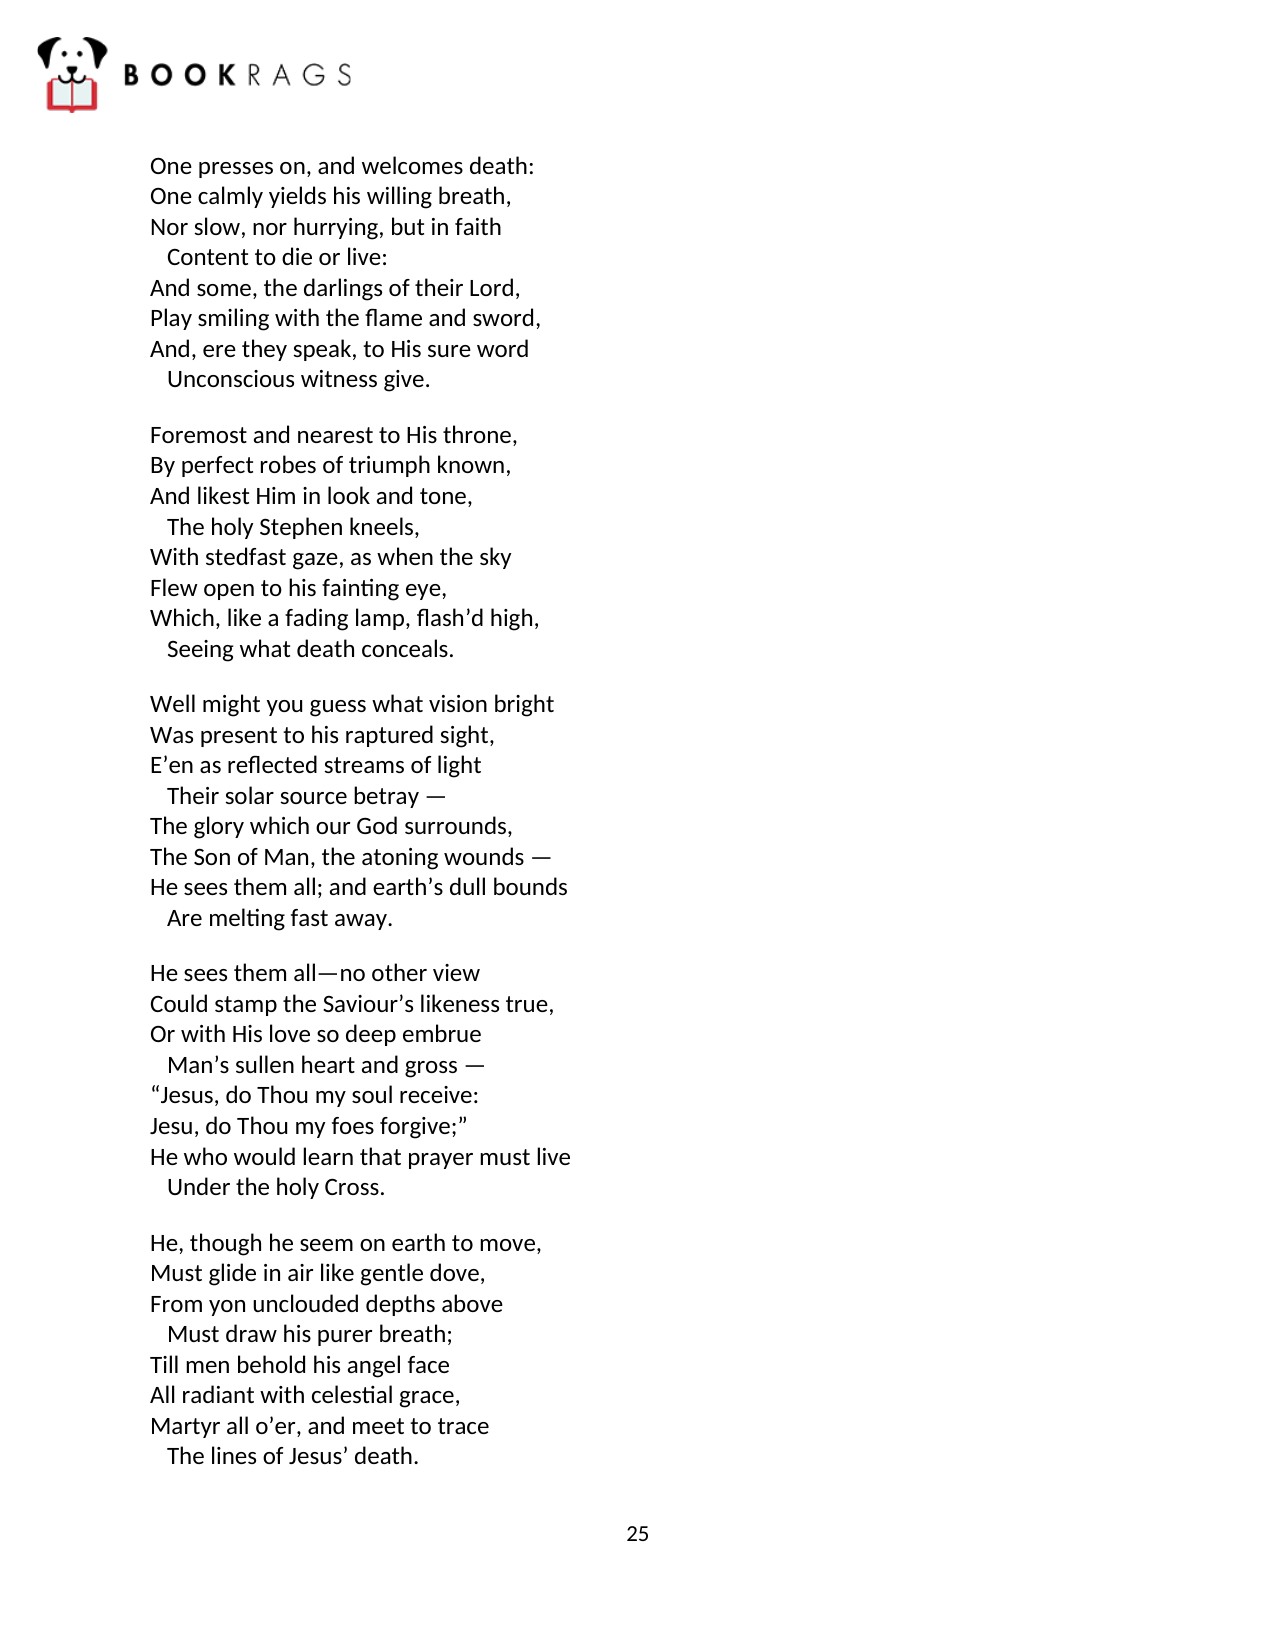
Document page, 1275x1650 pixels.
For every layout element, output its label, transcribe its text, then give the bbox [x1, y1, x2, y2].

text He, though he seem on earth to move, Must glide in air like gentle dove, From yon unclouded depths above Must draw his purer breath; Till men behold his angel face All radiant with celestial grace, Martyr all o’er, and meet to trace The lines of Jesus’ death. [150, 1227, 1125, 1471]
text Well might you guess what vision bright Was present to his raptured sight, E’en as reflected streams of light Their solar source betray — The glory which our God surrounds, The Son of Man, the atoning wounds — He sees them all; and earth’s dull bounds Are melting fast away. [150, 688, 1125, 932]
text He sees them all—­no other view Could stamp the Saviour’s likeness true, Or with His love so deep embrue Man’s sullen heart and gross — “Jesus, do Thou my soul receive: Jesu, do Thou my foes forgive;” He who would learn that prayer must live Under the holy Cross. [150, 957, 1125, 1202]
text Foremost and nearest to His throne, By perfect robes of triumph known, And likest Him in look and tone, The holy Stephen kneels, With stedfast gaze, as when the sky Flew open to his fainting eye, Which, like a fading lamp, flash’d high, Seeing what death conceals. [150, 419, 1125, 663]
text One presses on, and welcomes death: One calmly yields his willing breath, Nor slow, nor hurrying, but in faith Content to die or live: And some, the darlings of their Lord, Play smiling with the flame and sword, And, ere they speak, to His sure word Unconscious witness give. [150, 150, 1125, 394]
picture [37, 37, 351, 113]
